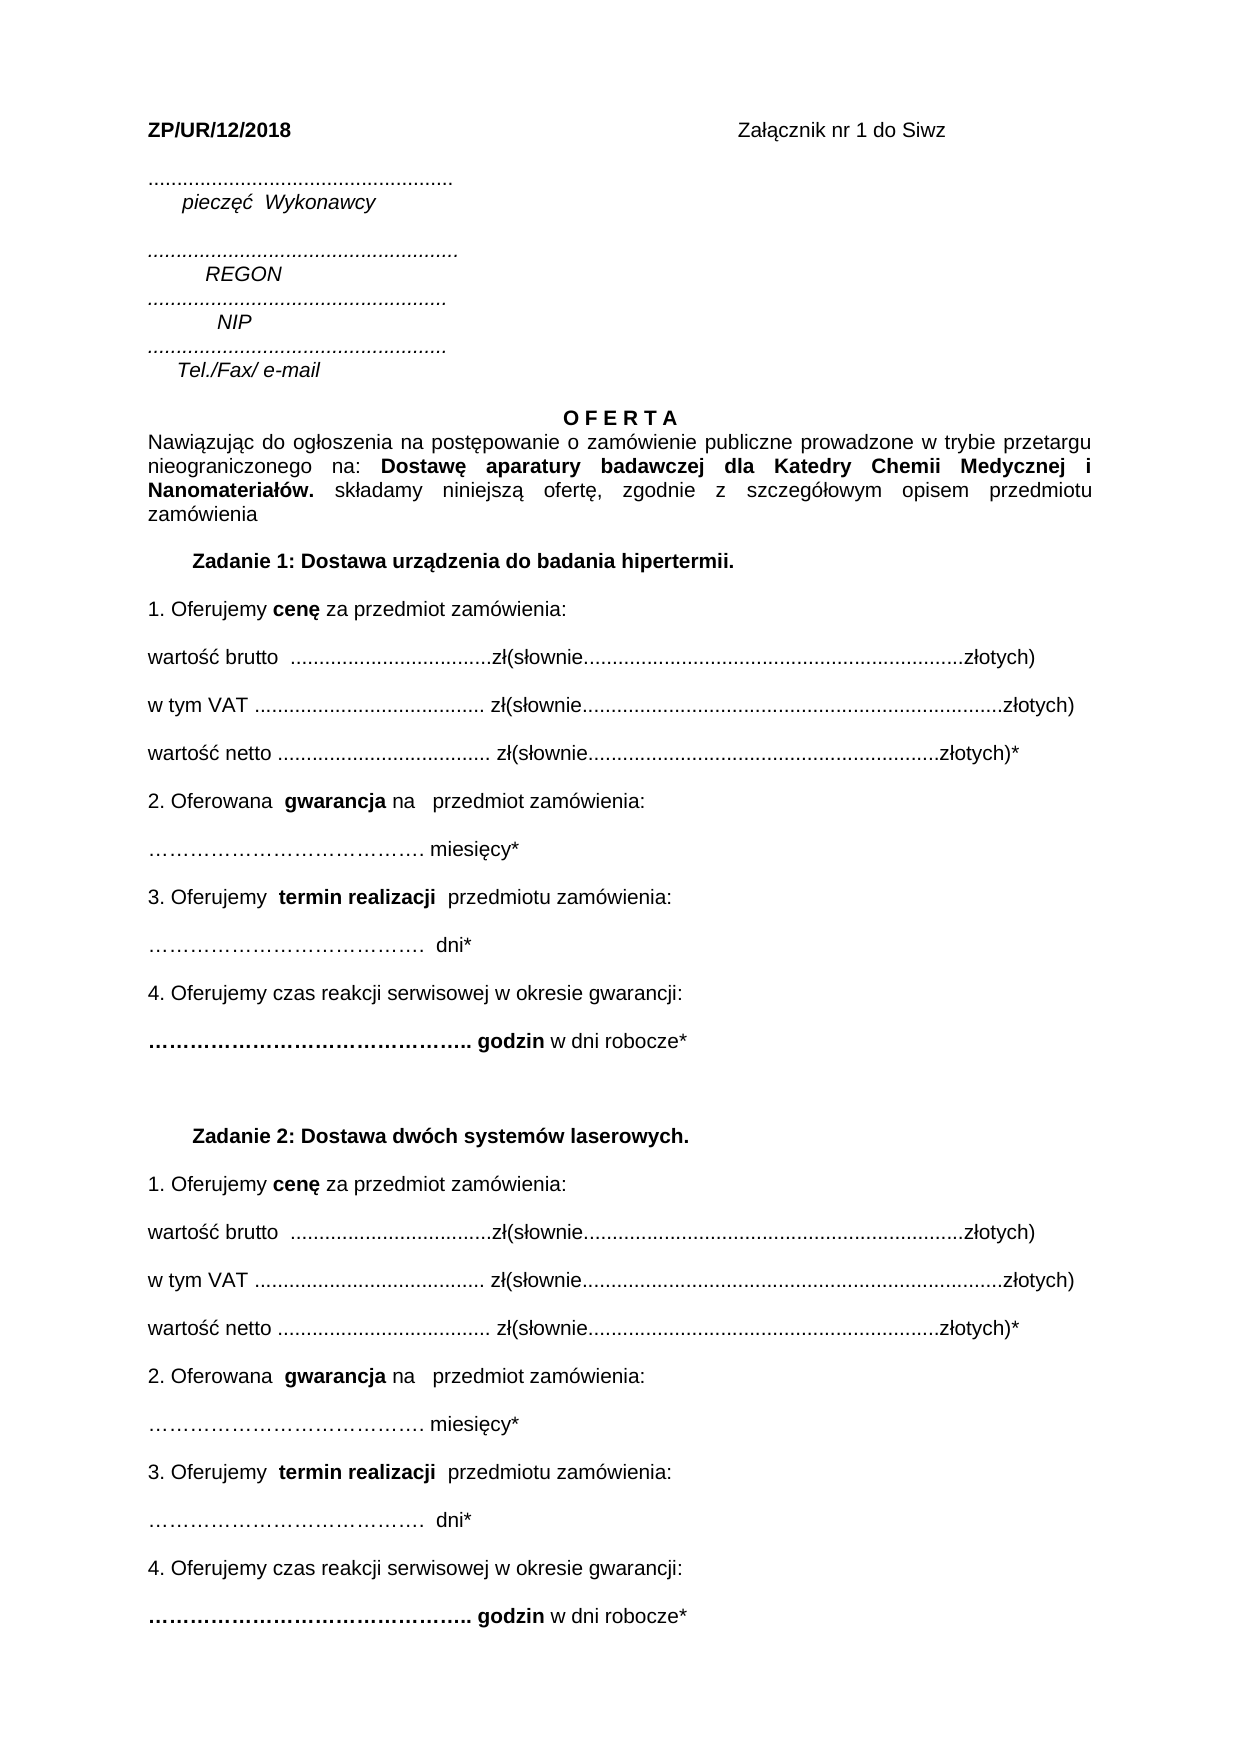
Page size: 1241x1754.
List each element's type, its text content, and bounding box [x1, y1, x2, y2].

text Tel./Fax/ e-mail [148, 358, 1092, 382]
text Zadanie 1: Dostawa urządzenia do badania hipertermii. [192, 549, 1092, 573]
text REGON [148, 262, 1092, 286]
text w tym VAT ........................................ zł(słownie.........................................................................złotych) [148, 1268, 1092, 1292]
text Zadanie 2: Dostawa dwóch systemów laserowych. [192, 1124, 1092, 1148]
text ……………………………………….. godzin w dni robocze* [148, 1603, 1092, 1627]
text Nawiązując do ogłoszenia na postępowanie o zamówienie publiczne prowadzone w trybie przetargu nieograniczonego na: Dostawę aparatury badawczej dla Katedry Chemii Medycznej i Nanomateriałów. składamy niniejszą ofertę, zgodnie z szczegółowym opisem przedmiotu zamówienia [148, 429, 1092, 525]
text 1. Oferujemy cenę za przedmiot zamówienia: [148, 1172, 1092, 1196]
text 2. Oferowana gwarancja na przedmiot zamówienia: [148, 789, 1092, 813]
text …………………………………. dni* [148, 1508, 1092, 1532]
text .................................................... [148, 286, 1092, 310]
text 1. Oferujemy cenę za przedmiot zamówienia: [148, 597, 1092, 621]
text ZP/UR/12/2018 Załącznik nr 1 do Siwz [148, 118, 1092, 142]
text …………………………………. miesięcy* [148, 1412, 1092, 1436]
text wartość brutto ...................................zł(słownie..................................................................złotych) [148, 1220, 1092, 1244]
text 3. Oferujemy termin realizacji przedmiotu zamówienia: [148, 885, 1092, 909]
text ……………………………………….. godzin w dni robocze* [148, 1028, 1092, 1052]
text pieczęć Wykonawcy [148, 190, 1092, 214]
text 4. Oferujemy czas reakcji serwisowej w okresie gwarancji: [148, 1556, 1092, 1579]
text NIP [148, 310, 1092, 334]
text wartość netto ..................................... zł(słownie.............................................................złotych)* [148, 741, 1092, 765]
text …………………………………. miesięcy* [148, 837, 1092, 861]
text w tym VAT ........................................ zł(słownie.........................................................................złotych) [148, 693, 1092, 717]
text ...................................................... [148, 238, 1092, 262]
text …………………………………. dni* [148, 933, 1092, 957]
text 2. Oferowana gwarancja na przedmiot zamówienia: [148, 1364, 1092, 1388]
text wartość brutto ...................................zł(słownie..................................................................złotych) [148, 645, 1092, 669]
text .................................................... [148, 334, 1092, 358]
text ..................................................... [148, 166, 1092, 190]
text 4. Oferujemy czas reakcji serwisowej w okresie gwarancji: [148, 981, 1092, 1004]
text wartość netto ..................................... zł(słownie.............................................................złotych)* [148, 1316, 1092, 1340]
text 3. Oferujemy termin realizacji przedmiotu zamówienia: [148, 1460, 1092, 1484]
text O F E R T A [148, 406, 1092, 429]
